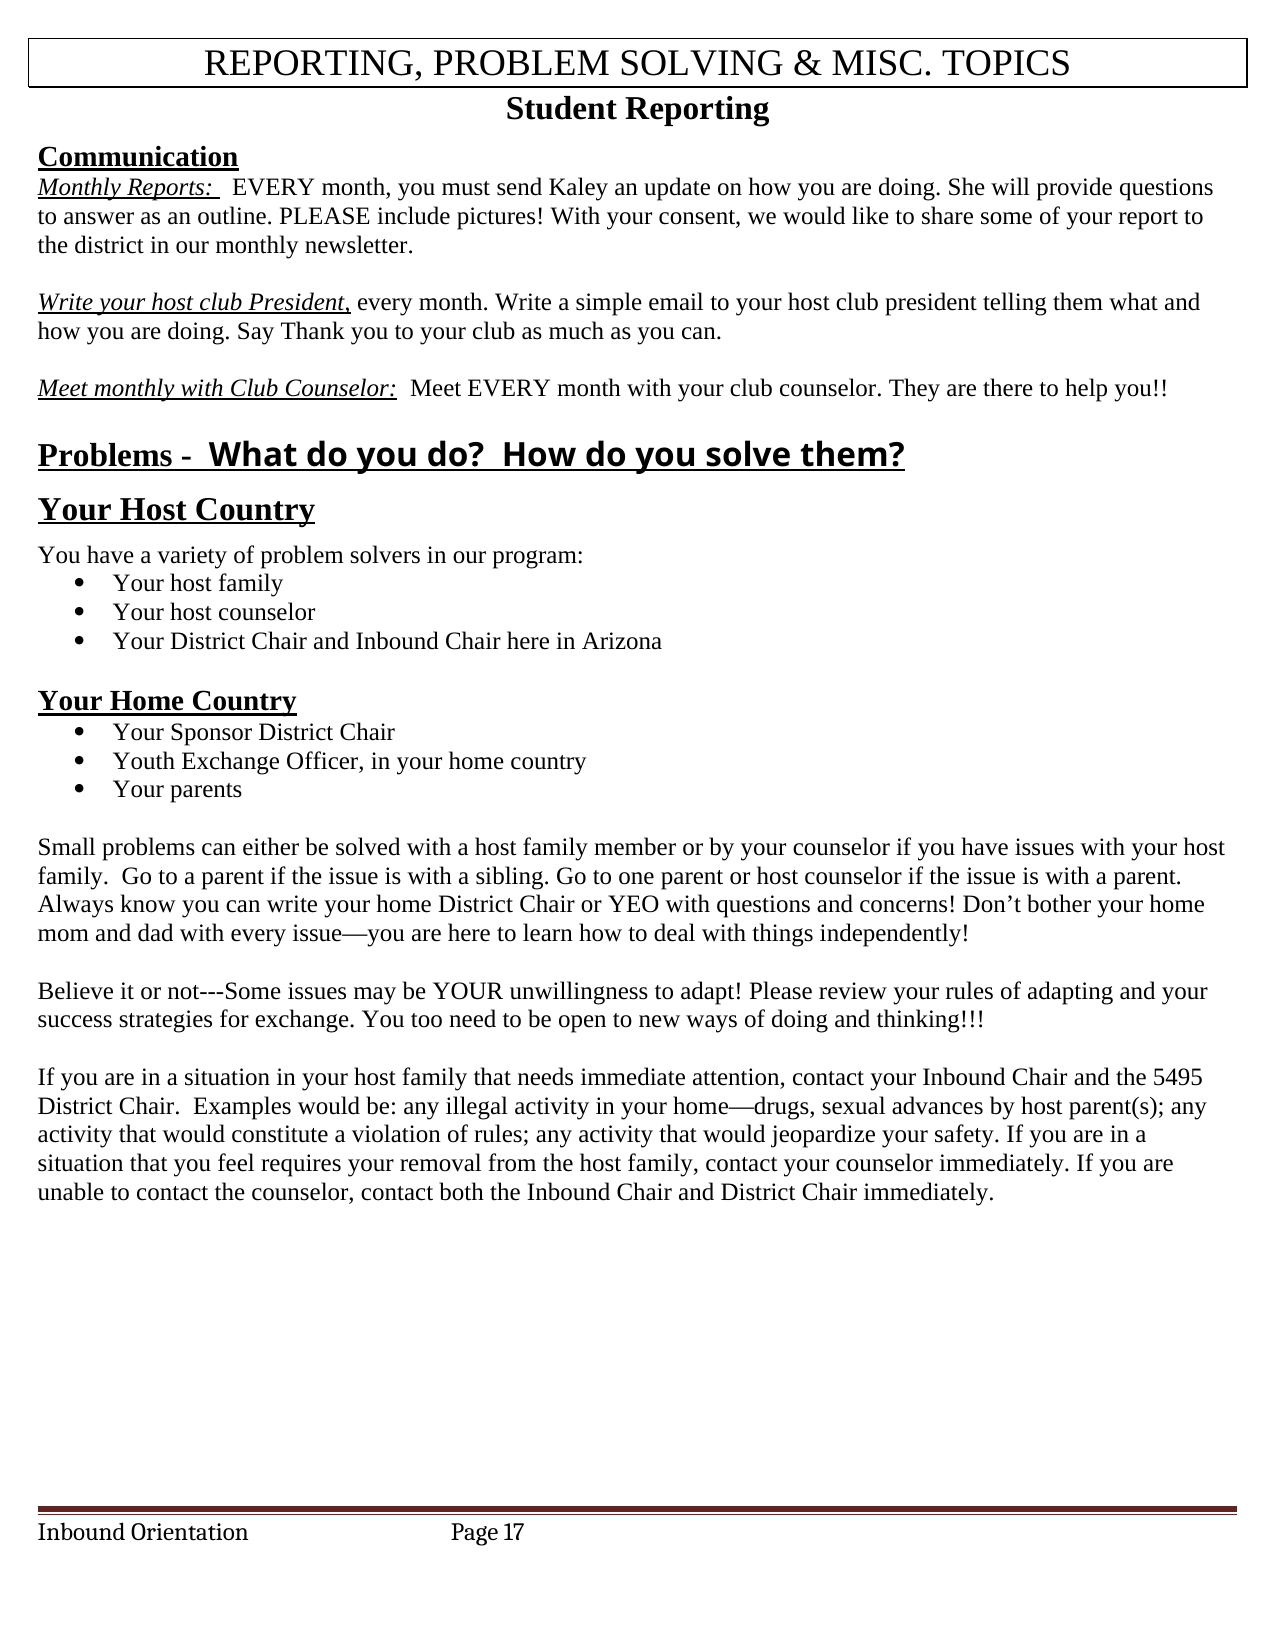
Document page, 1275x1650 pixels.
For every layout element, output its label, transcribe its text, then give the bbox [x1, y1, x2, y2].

text Monthly Reports: EVERY month, you must send Kaley an update on how you are doing. She will provide questions to answer as an outline. PLEASE include pictures! With your consent, we would like to share some of your report to the district in our monthly newsletter. [37, 172, 1237, 258]
subtitle Problems - What do you do? How do you solve them? [37, 431, 1237, 476]
subtitle Your Home Country [37, 683, 1237, 717]
list Your host counselor [75, 597, 1237, 626]
list Your District Chair and Inbound Chair here in Arizona [75, 626, 1237, 655]
subtitle Student Reporting [37, 88, 1237, 126]
subtitle Communication [37, 139, 1237, 172]
subtitle Your Host Country [37, 489, 1237, 527]
subtitle Reporting, Problem Solving & Misc. Topics [29, 39, 1246, 86]
text Write your host club President, every month. Write a simple email to your host club president telling them what and how you are doing. Say Thank you to your club as much as you can. [37, 287, 1237, 345]
text Small problems can either be solved with a host family member or by your counselor if you have issues with your host family. Go to a parent if the issue is with a sibling. Go to one parent or host counselor if the issue is with a parent. Always know you can write your home District Chair or YEO with questions and concerns! Don’t bother your home mom and dad with every issue—you are here to learn how to deal with things independently! [37, 832, 1237, 947]
text Believe it or not---Some issues may be YOUR unwillingness to adapt! Please review your rules of adapting and your success strategies for exchange. You too need to be open to new ways of doing and thinking!!! [37, 976, 1237, 1033]
text You have a variety of problem solvers in our program: [37, 540, 1237, 568]
list Your parents [75, 774, 1237, 803]
list Your Sponsor District Chair [75, 717, 1237, 746]
list Your host family [75, 568, 1237, 597]
text Meet monthly with Club Counselor: Meet EVERY month with your club counselor. They are there to help you!! [37, 373, 1237, 402]
text If you are in a situation in your host family that needs immediate attention, contact your Inbound Chair and the 5495 District Chair. Examples would be: any illegal activity in your home—drugs, sexual advances by host parent(s); any activity that would constitute a violation of rules; any activity that would jeopardize your safety. If you are in a situation that you feel requires your removal from the host family, contact your counselor immediately. If you are unable to contact the counselor, contact both the Inbound Chair and District Chair immediately. [37, 1062, 1237, 1206]
list Youth Exchange Officer, in your home country [75, 746, 1237, 774]
